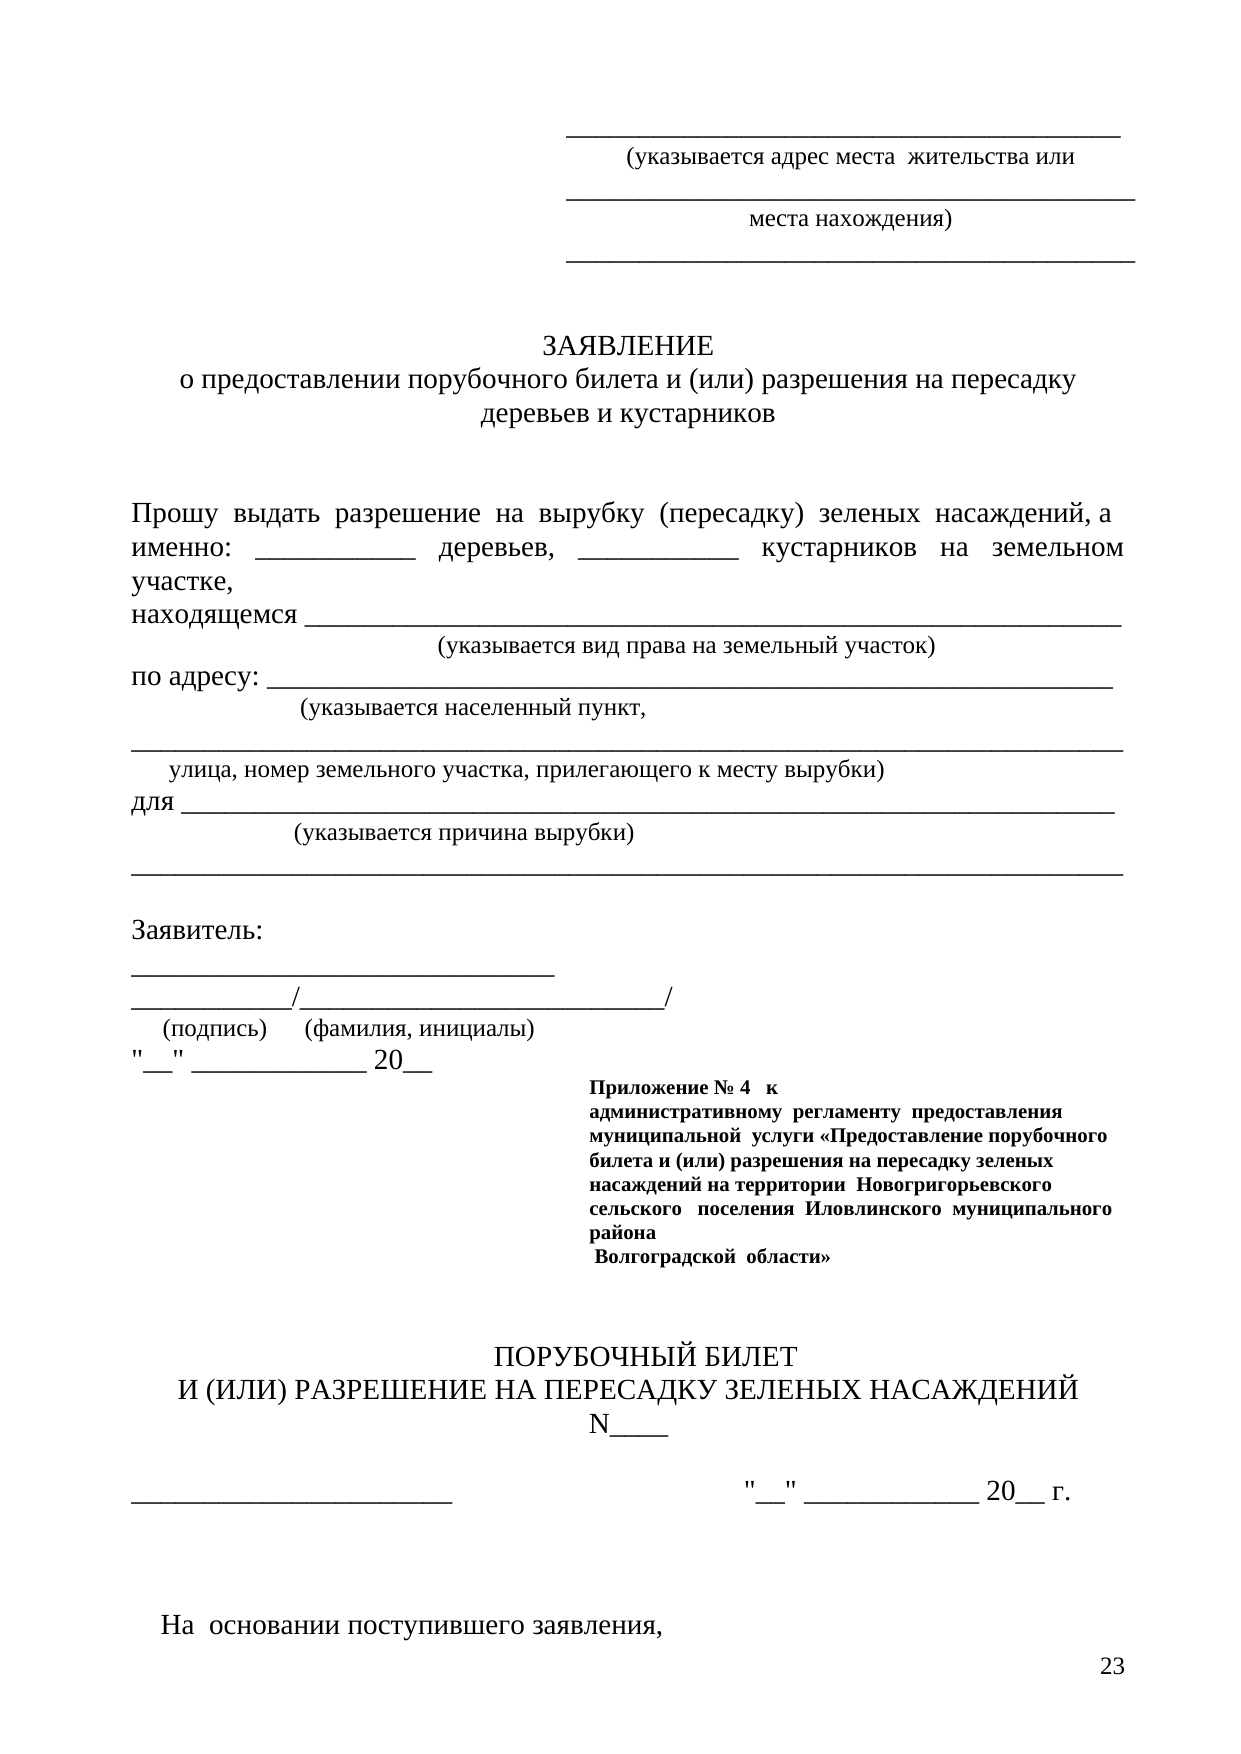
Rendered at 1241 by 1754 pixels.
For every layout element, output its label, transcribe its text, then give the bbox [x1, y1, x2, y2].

text именно: ___________ деревьев, ___________ кустарников на земельном участке, [131, 529, 1125, 596]
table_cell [555, 108, 1146, 299]
text ____________________________________________________________________ [131, 721, 1125, 754]
text (указывается причина вырубки) [131, 817, 1125, 845]
text "__" ____________ 20__ [131, 1042, 1125, 1075]
text находящемся ________________________________________________________ [131, 596, 1125, 630]
text деревьев и кустарников [131, 395, 1125, 428]
text улица, номер земельного участка, прилегающего к месту вырубки) [131, 754, 1125, 783]
text (указывается вид права на земельный участок) [131, 630, 1125, 658]
text _____________________________ ___________/_________________________/ [131, 946, 1125, 1013]
text Приложение № 4 к [589, 1075, 1125, 1099]
text На основании поступившего заявления, [131, 1607, 1125, 1641]
text Заявитель: [131, 912, 1125, 946]
text ЗАЯВЛЕНИЕ [131, 328, 1125, 361]
text И (ИЛИ) РАЗРЕШЕНИЕ НА ПЕРЕСАДКУ ЗЕЛЕНЫХ НАСАЖДЕНИЙ N____ [131, 1372, 1125, 1439]
text административному регламенту предоставления [589, 1099, 1125, 1123]
text Прошу выдать разрешение на вырубку (пересадку) зеленых насаждений, а [131, 496, 1125, 529]
text для ________________________________________________________________ [131, 783, 1125, 817]
text по адресу: __________________________________________________________ [131, 658, 1125, 692]
text ПОРУБОЧНЫЙ БИЛЕТ [131, 1339, 1125, 1372]
text ______________________ "__" ____________ 20__ г. [131, 1473, 1125, 1506]
text (указывается населенный пункт, [131, 692, 1125, 721]
text о предоставлении порубочного билета и (или) разрешения на пересадку [131, 361, 1125, 395]
title муниципальной услуги «Предоставление порубочного билета и (или) разрешения на пересадку зеленых насаждений на территории Новогригорьевского сельского поселения Иловлинского муниципального района Волгоградской области» [589, 1123, 1125, 1268]
text (подпись) (фамилия, инициалы) [131, 1013, 1125, 1042]
text ____________________________________________________________________ [131, 845, 1125, 879]
